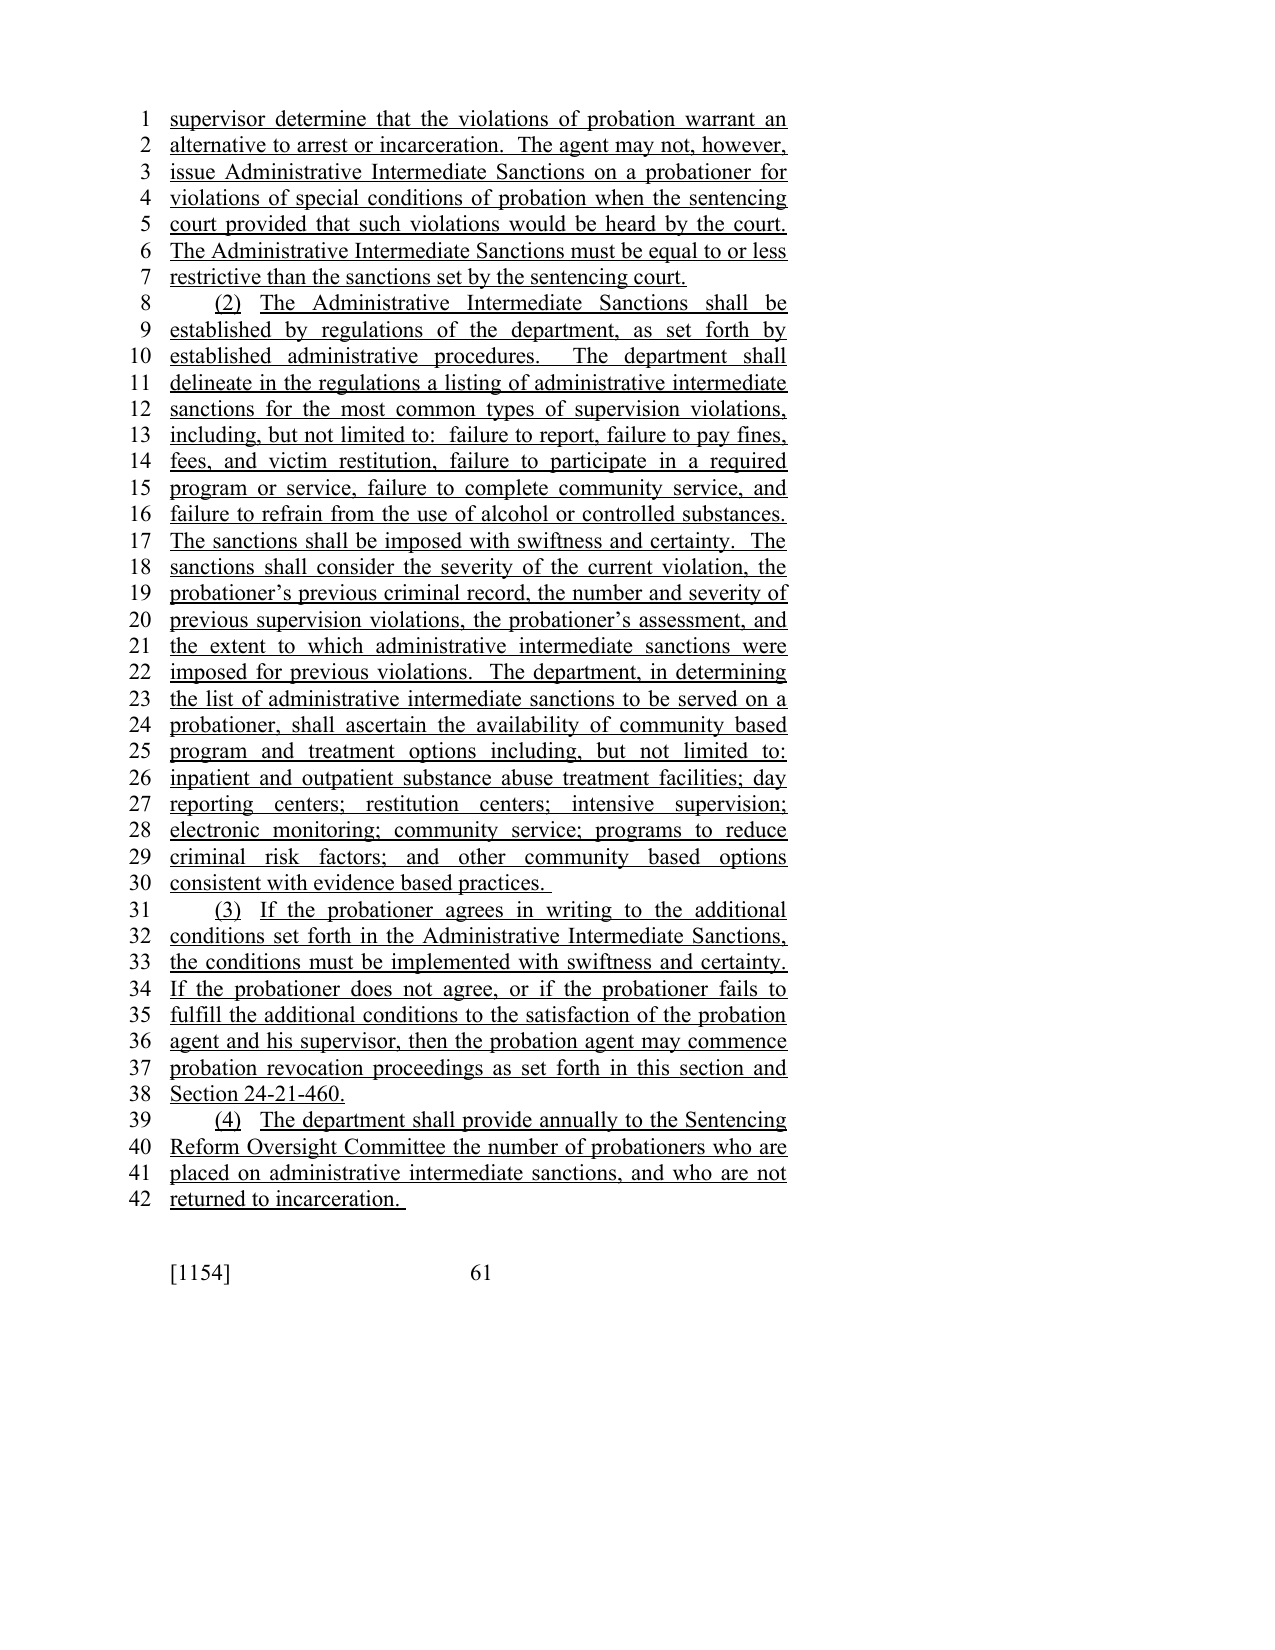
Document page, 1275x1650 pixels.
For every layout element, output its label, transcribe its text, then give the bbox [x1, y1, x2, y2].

text (4) The department shall provide annually to the Sentencing Reform Oversight Committee the number of probationers who are placed on administrative intermediate sanctions, and who are not returned to incarceration. [169, 1183, 787, 1212]
text (4) The department shall provide annually to the Sentencing Reform Oversight Committee the number of probationers who are placed on administrative intermediate sanctions, and who are not returned to incarceration. [169, 1106, 787, 1156]
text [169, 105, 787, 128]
text (4) The department shall provide annually to the Sentencing Reform Oversight Committee the number of probationers who are placed on administrative intermediate sanctions, and who are not returned to incarceration. [169, 1157, 787, 1182]
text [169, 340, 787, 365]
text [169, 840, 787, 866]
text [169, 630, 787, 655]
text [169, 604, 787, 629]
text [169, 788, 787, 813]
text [169, 155, 787, 181]
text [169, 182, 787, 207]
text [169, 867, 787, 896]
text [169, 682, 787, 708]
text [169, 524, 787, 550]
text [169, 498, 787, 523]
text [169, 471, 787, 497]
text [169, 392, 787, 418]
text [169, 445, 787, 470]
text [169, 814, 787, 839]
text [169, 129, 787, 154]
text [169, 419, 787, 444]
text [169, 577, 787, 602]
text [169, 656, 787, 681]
text (3) If the probationer agrees in writing to the additional conditions set forth in the Administrative Intermediate Sanctions, the conditions must be implemented with swiftness and certainty. If the probationer does not agree, or if the probationer fails to fulfill the additional conditions to the satisfaction of the probation agent and his supervisor, then the probation agent may commence probation revocation proceedings as set forth in this section and Section 24-21-460. [169, 896, 787, 945]
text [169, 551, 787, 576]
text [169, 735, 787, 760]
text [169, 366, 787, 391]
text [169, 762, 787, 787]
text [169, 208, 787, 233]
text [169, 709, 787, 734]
